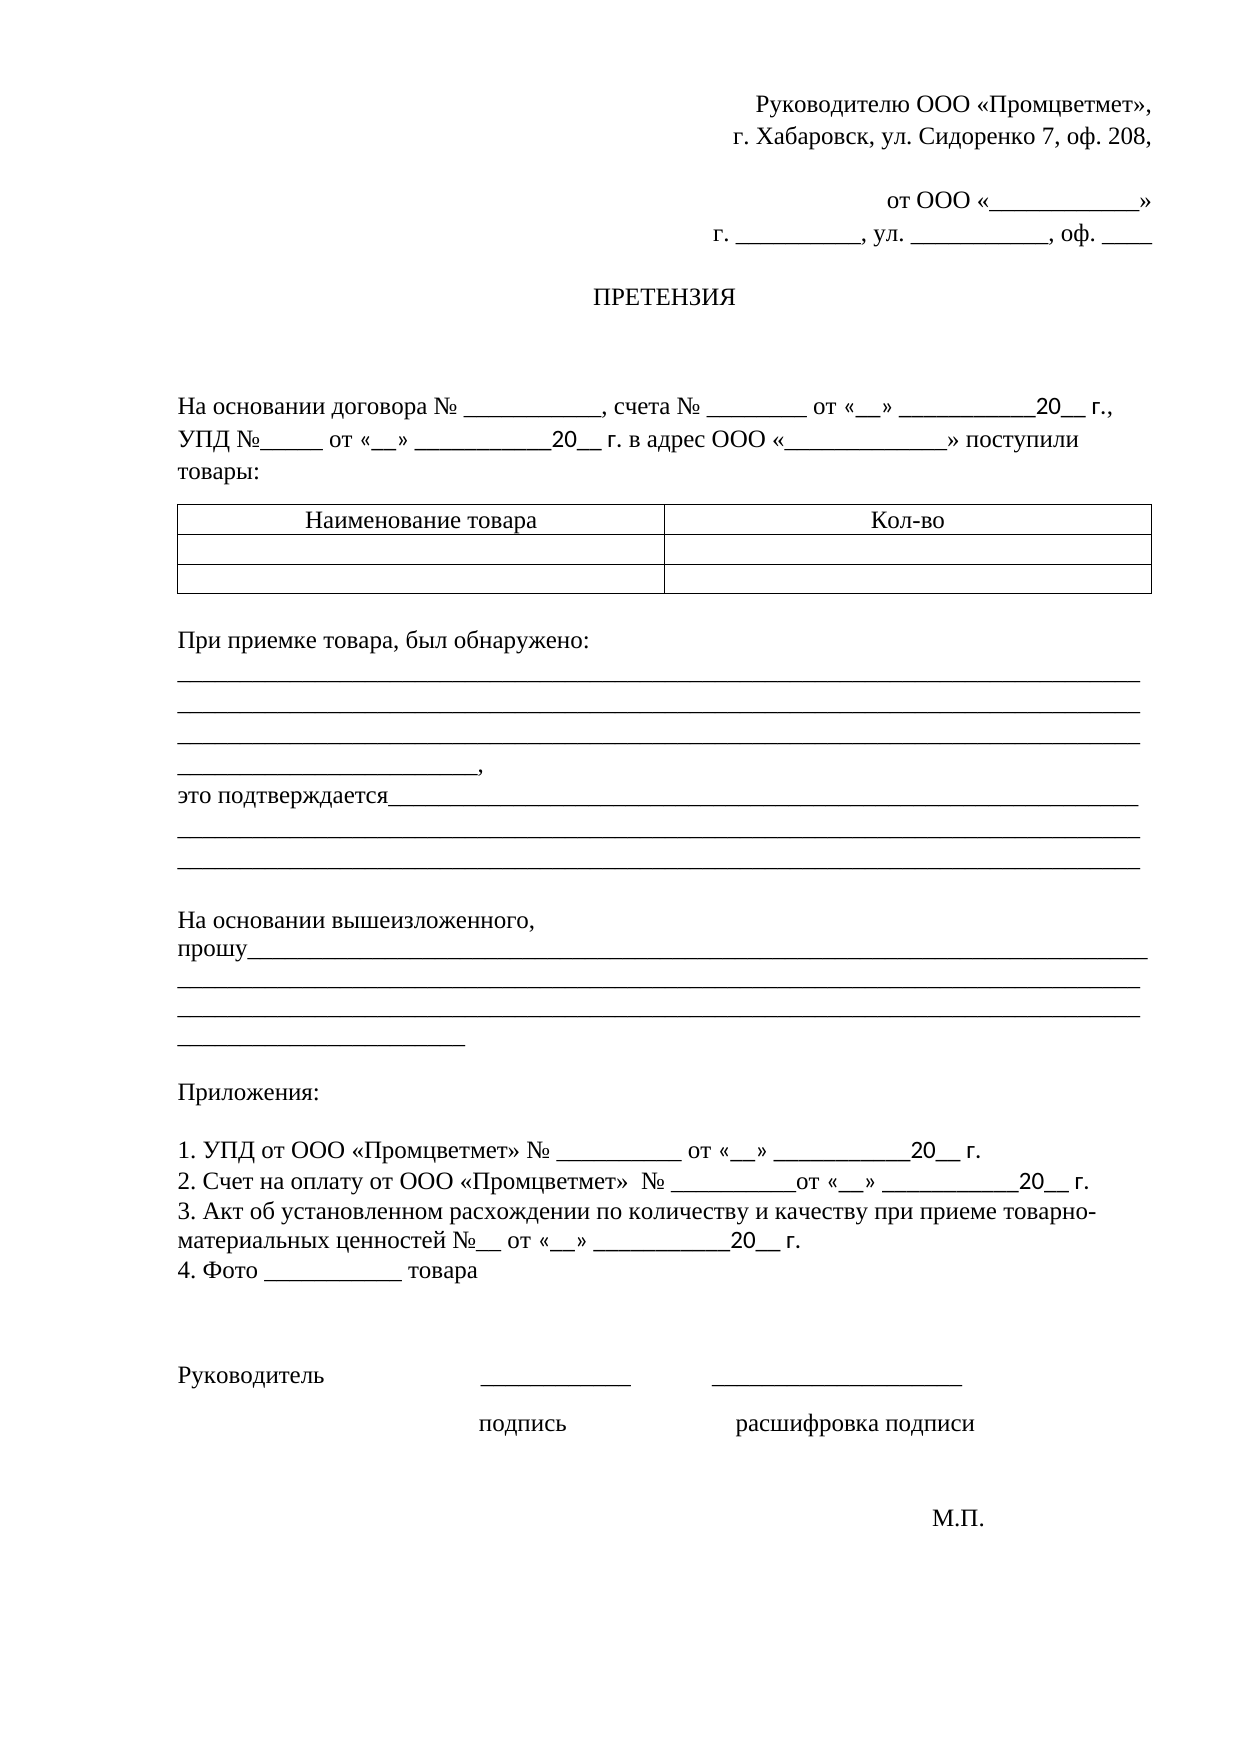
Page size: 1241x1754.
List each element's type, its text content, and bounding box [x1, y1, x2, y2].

text 2. Счет на оплату от ООО «Промцветмет» № __________от «__» ___________20__ г. [177, 1165, 1152, 1196]
text 4. Фото ___________ товара [177, 1255, 1152, 1284]
table_cell [665, 565, 1151, 593]
text М.П. [177, 1503, 1152, 1532]
text _______________________________________________________________________________________________________________________________________________________________________________________________________________________________________________________________, [177, 656, 1152, 778]
text от ООО «____________» [177, 154, 1152, 214]
text При приемке товара, был обнаружено: [177, 625, 1152, 654]
text это подтверждается____________________________________________________________ [177, 781, 1152, 809]
text г. Хабаровск, ул. Сидоренко 7, оф. 208, [177, 121, 1152, 150]
text На основании договора № ___________, счета № ________ от «__» ___________20__ г., УПД №_____ от «__» ___________20__ г. в адрес ООО «_____________» поступили товары: [177, 390, 1152, 485]
table_cell [178, 565, 664, 593]
text Руководителю ООО «Промцветмет», [177, 89, 1152, 117]
text 3. Акт об установленном расхождении по количеству и качеству при приеме товарно-материальных ценностей №__ от «__» ___________20__ г. [177, 1196, 1152, 1255]
text подпись расшифровка подписи [177, 1408, 1152, 1437]
text __________________________________________________________________________________________________________________________________________________________ [177, 812, 1152, 871]
table_cell [178, 535, 664, 563]
text Руководитель ____________ ____________________ [177, 1360, 1152, 1389]
table_header Наименование товара [178, 505, 664, 534]
text г. __________, ул. ___________, оф. ____ [177, 218, 1152, 247]
text На основании вышеизложенного, прошу_________________________________________________________________________________________________________________________________________________________________________________________________________________________________________________________ Приложения: 1. УПД от ООО «Промцветмет» № __________ от «__» ___________20__ г. [177, 905, 1152, 1165]
table_cell [665, 535, 1151, 563]
table_header Кол-во [665, 505, 1151, 534]
text ПРЕТЕНЗИЯ [177, 251, 1152, 372]
